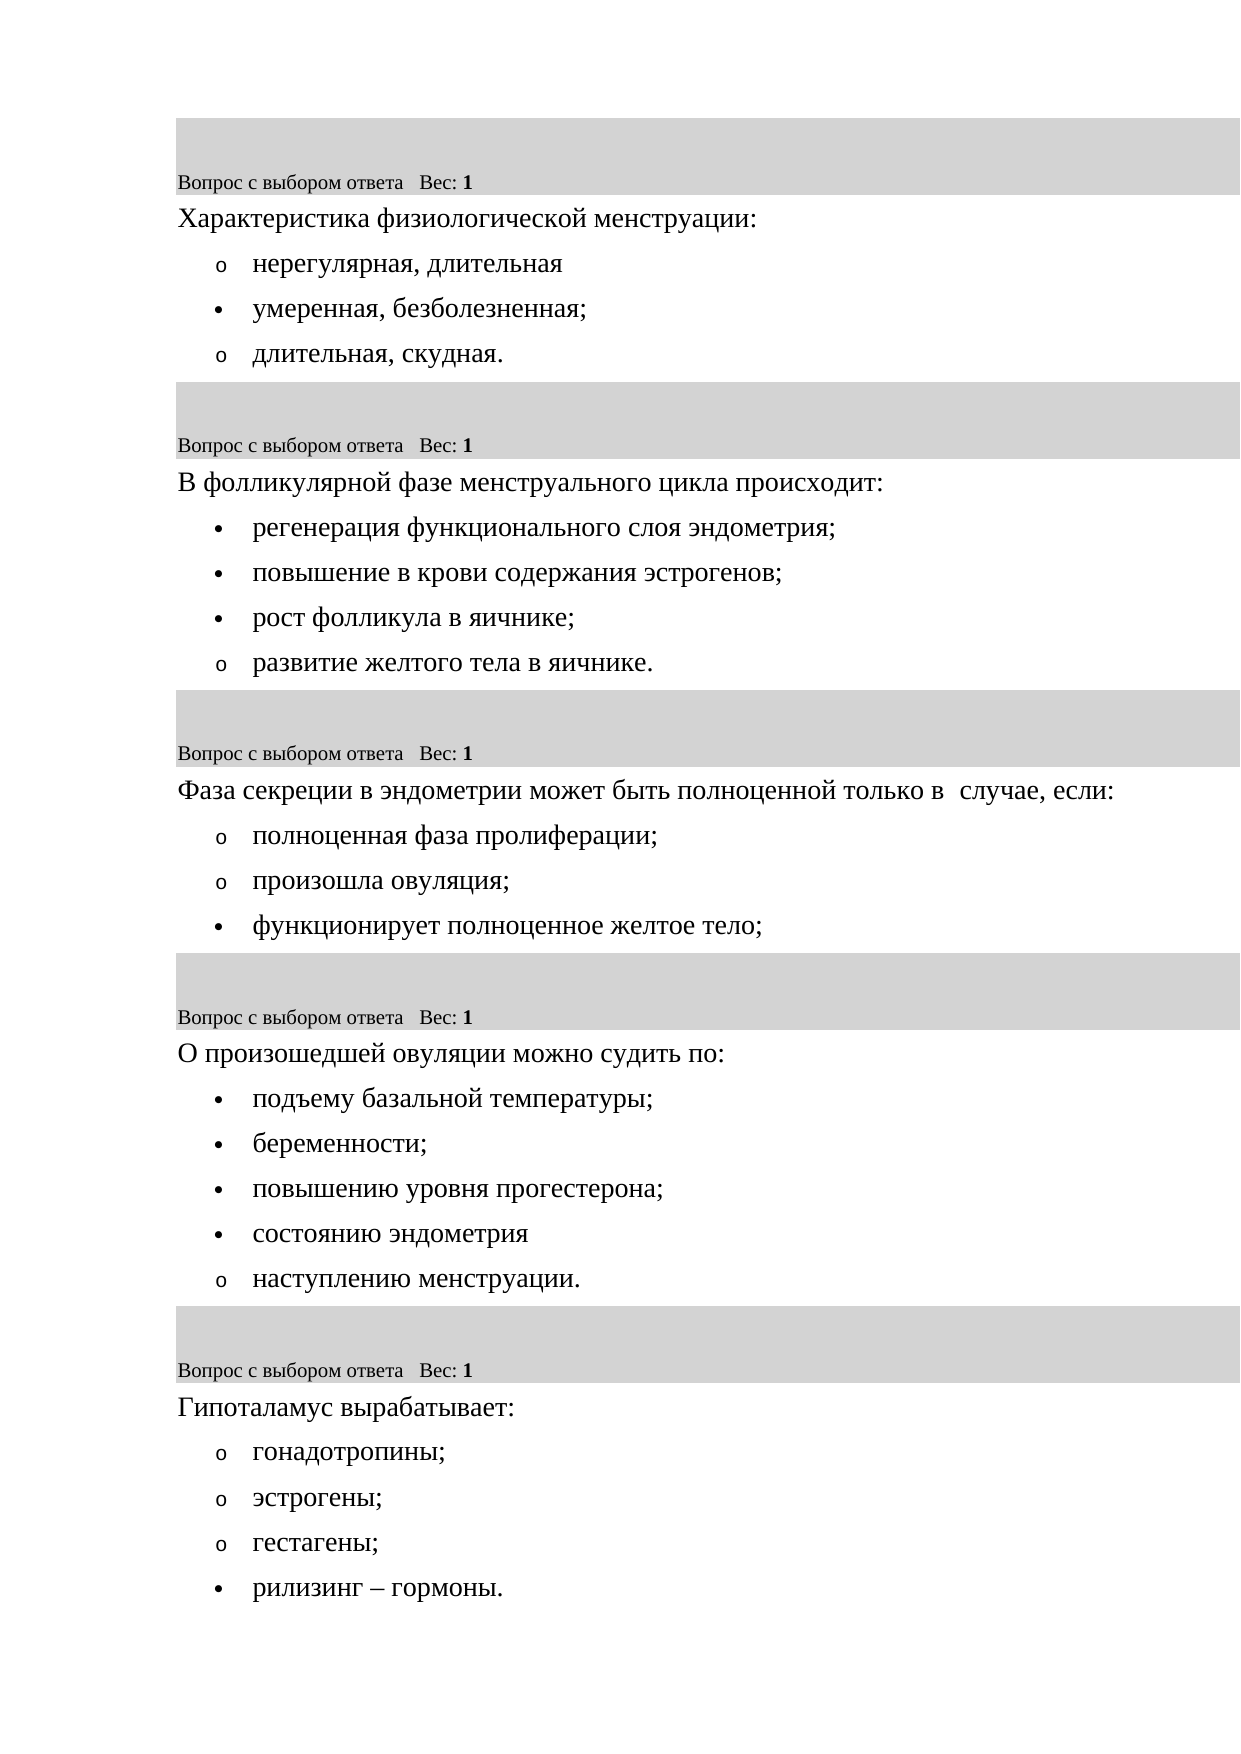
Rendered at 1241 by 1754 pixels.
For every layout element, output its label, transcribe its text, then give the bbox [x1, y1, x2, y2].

text Гипоталамус вырабатывает: [177, 1389, 1152, 1422]
list развитие желтого тела в яичнике. [215, 644, 1152, 677]
table_header Вопрос с выбором ответа Вес: 1 [176, 382, 1240, 459]
list функционирует полноценное желтое тело; [215, 908, 1152, 941]
list длительная, скудная. [215, 336, 1152, 369]
text О произошедшей овуляции можно судить по: [177, 1037, 1152, 1069]
table_header Вопрос с выбором ответа Вес: 1 [176, 1306, 1240, 1383]
list рост фолликула в яичнике; [215, 600, 1152, 632]
list эстрогены; [215, 1479, 1152, 1512]
list беременности; [215, 1126, 1152, 1159]
list регенерация функционального слоя эндометрия; [215, 510, 1152, 542]
list гестагены; [215, 1525, 1152, 1557]
list гонадотропины; [215, 1434, 1152, 1467]
list состоянию эндометрия [215, 1216, 1152, 1248]
table_header Вопрос с выбором ответа Вес: 1 [176, 953, 1240, 1030]
list повышению уровня прогестерона; [215, 1171, 1152, 1204]
list повышение в крови содержания эстрогенов; [215, 555, 1152, 587]
list наступлению менструации. [215, 1261, 1152, 1294]
text В фолликулярной фазе менструального цикла происходит: [177, 465, 1152, 497]
list умеренная, безболезненная; [215, 292, 1152, 324]
list нерегулярная, длительная [215, 246, 1152, 279]
list полноценная фаза пролиферации; [215, 818, 1152, 851]
table_header Вопрос с выбором ответа Вес: 1 [176, 690, 1240, 767]
text Фаза секреции в эндометрии может быть полноценной только в случае, если: [177, 773, 1152, 806]
table_header Вопрос с выбором ответа Вес: 1 [176, 118, 1240, 195]
list произошла овуляция; [215, 863, 1152, 896]
list подъему базальной температуры; [215, 1081, 1152, 1114]
text Характеристика физиологической менструации: [177, 202, 1152, 234]
list рилизинг – гормоны. [215, 1570, 1152, 1602]
